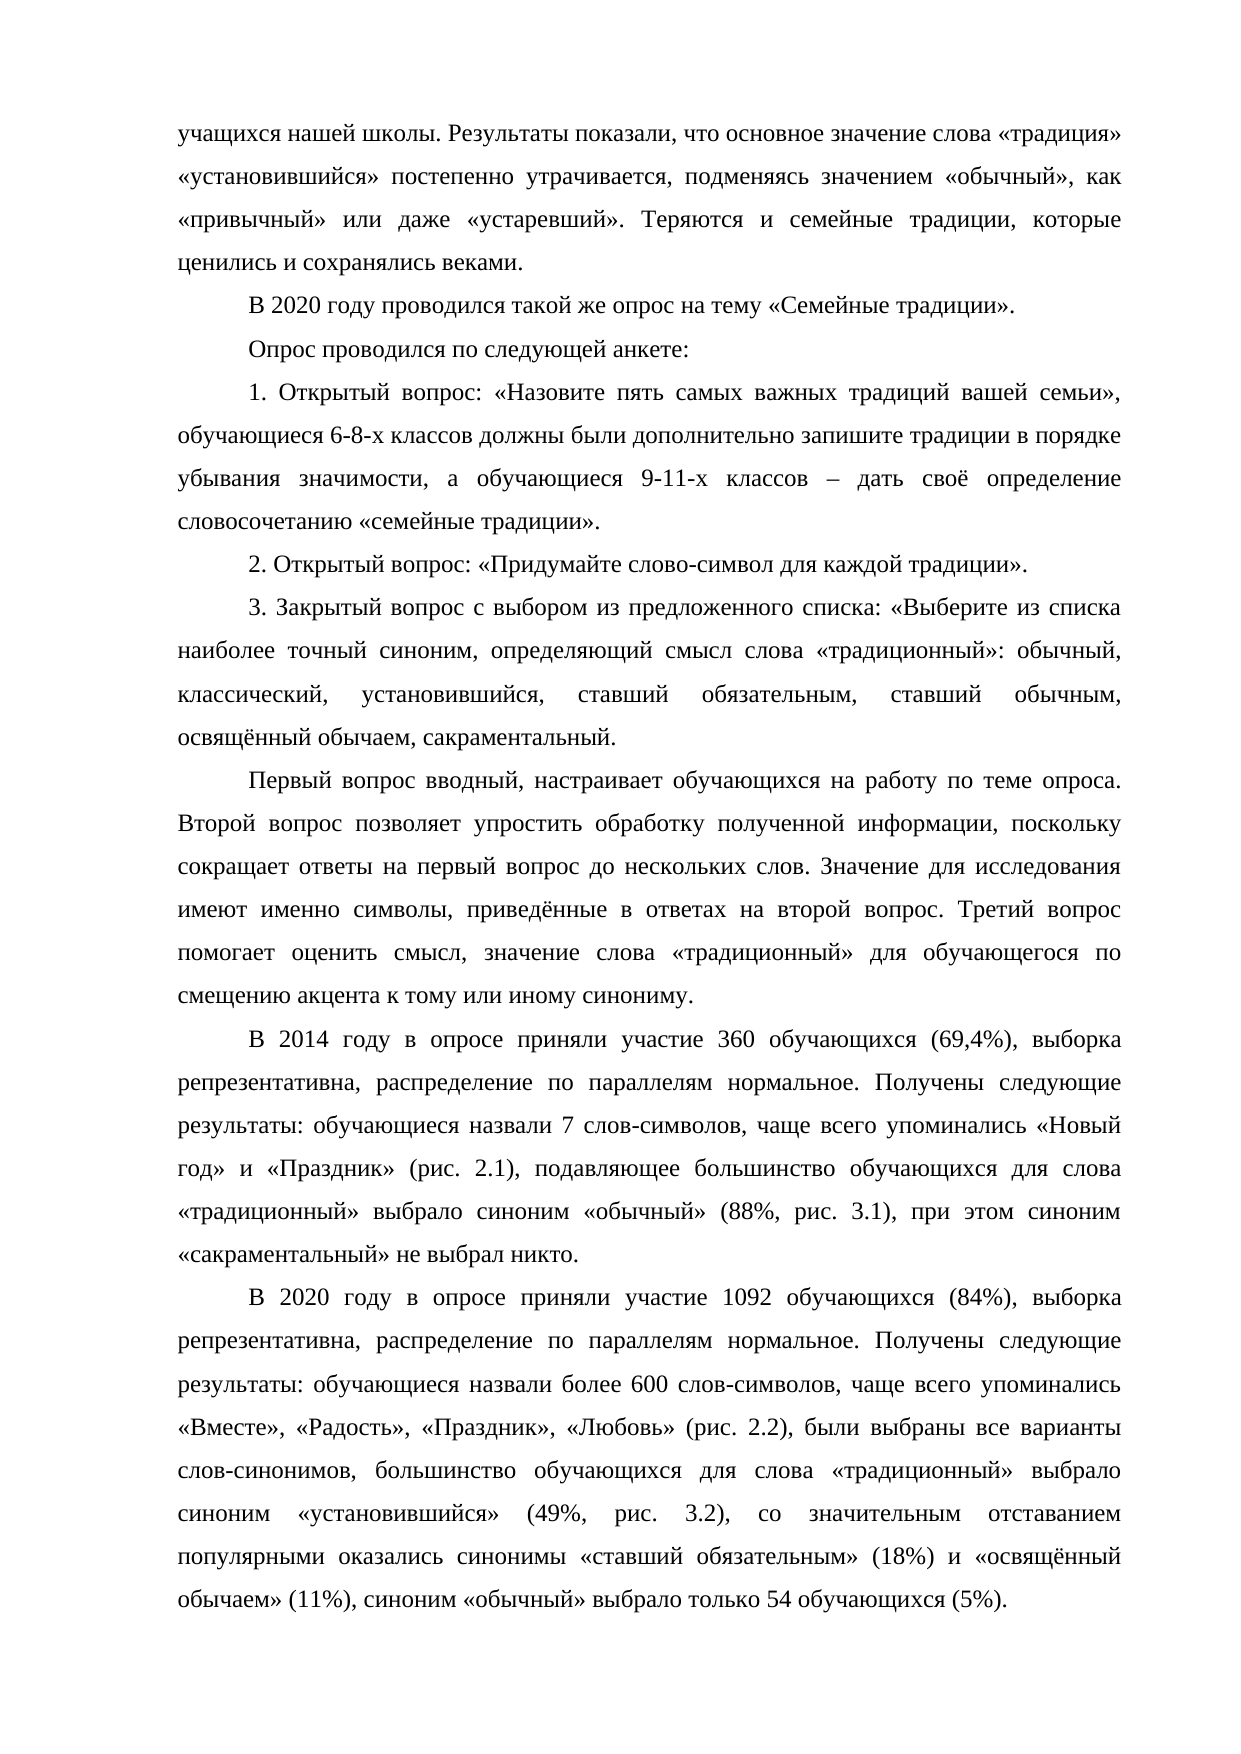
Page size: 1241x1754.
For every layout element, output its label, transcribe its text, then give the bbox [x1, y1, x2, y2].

text 2. Открытый вопрос: «Придумайте слово-символ для каждой традиции». [177, 549, 1122, 578]
text 1. Открытый вопрос: «Назовите пять самых важных традиций вашей семьи», обучающиеся 6-8-х классов должны были дополнительно запишите традиции в порядке убывания значимости, а обучающиеся 9-11-х классов – дать своё определение словосочетанию «семейные традиции». [177, 377, 1122, 535]
text В 2020 году в опросе приняли участие 1092 обучающихся (84%), выборка репрезентативна, распределение по параллелям нормальное. Получены следующие результаты: обучающиеся назвали более 600 слов-символов, чаще всего упоминались «Вместе», «Радость», «Праздник», «Любовь» (рис. 2.2), были выбраны все варианты слов-синонимов, большинство обучающихся для слова «традиционный» выбрало синоним «установившийся» (49%, рис. 3.2), со значительным отставанием популярными оказались синонимы «ставший обязательным» (18%) и «освящённый обычаем» (11%), синоним «обычный» выбрало только 54 обучающихся (5%). [177, 1282, 1122, 1613]
text Первый вопрос вводный, настраивает обучающихся на работу по теме опроса. Второй вопрос позволяет упростить обработку полученной информации, поскольку сокращает ответы на первый вопрос до нескольких слов. Значение для исследования имеют именно символы, приведённые в ответах на второй вопрос. Третий вопрос помогает оценить смысл, значение слова «традиционный» для обучающегося по смещению акцента к тому или иному синониму. [177, 765, 1122, 1009]
text Опрос проводился по следующей анкете: [177, 334, 1122, 362]
text В 2014 году в опросе приняли участие 360 обучающихся (69,4%), выборка репрезентативна, распределение по параллелям нормальное. Получены следующие результаты: обучающиеся назвали 7 слов-символов, чаще всего упоминались «Новый год» и «Праздник» (рис. 2.1), подавляющее большинство обучающихся для слова «традиционный» выбрало синоним «обычный» (88%, рис. 3.1), при этом синоним «сакраментальный» не выбрал никто. [177, 1024, 1122, 1268]
text В 2020 году проводился такой же опрос на тему «Семейные традиции». [177, 291, 1122, 319]
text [177, 118, 1122, 276]
text 3. Закрытый вопрос с выбором из предложенного списка: «Выберите из списка наиболее точный синоним, определяющий смысл слова «традиционный»: обычный, классический, установившийся, ставший обязательным, ставший обычным, освящённый обычаем, сакраментальный. [177, 592, 1122, 751]
